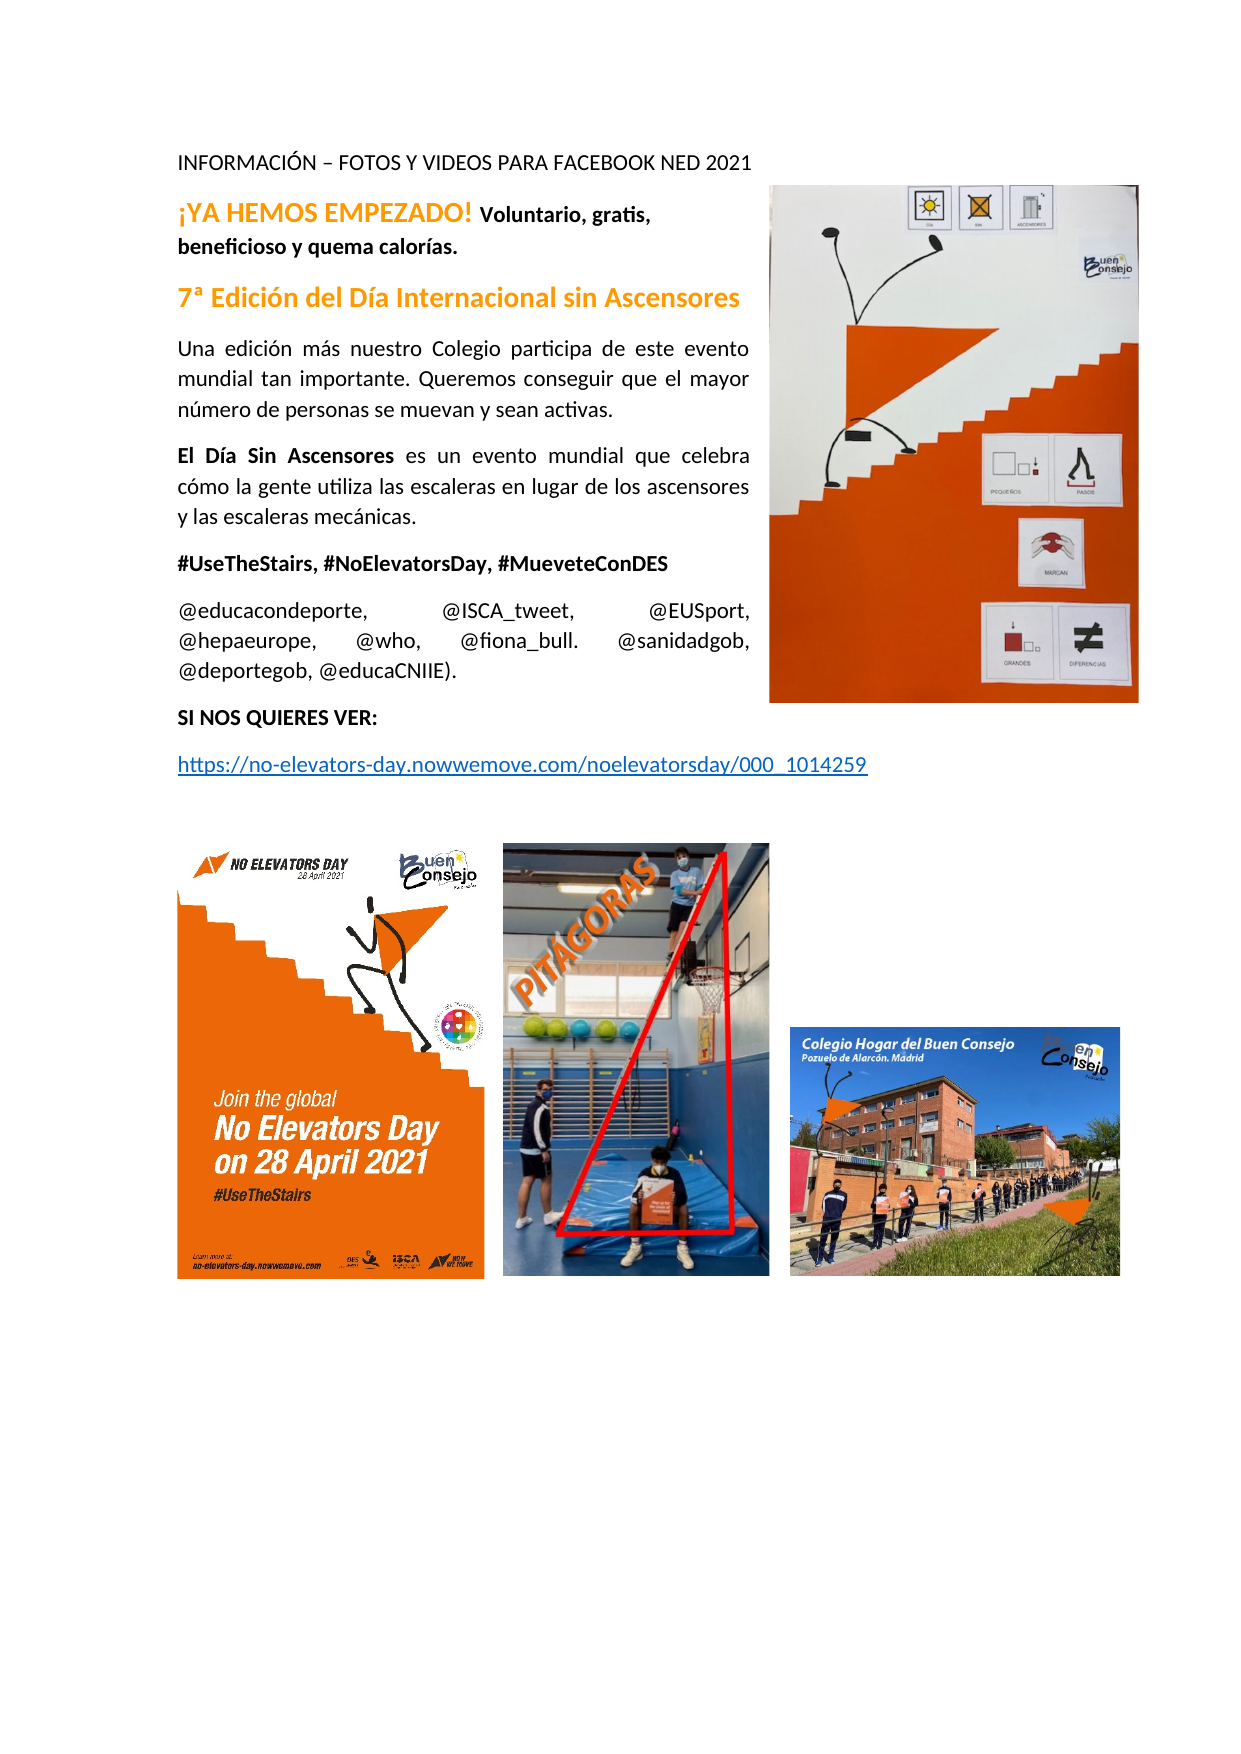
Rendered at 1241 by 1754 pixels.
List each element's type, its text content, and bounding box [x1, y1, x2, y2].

text El Día Sin Ascensores es un evento mundial que celebra cómo la gente utiliza las escaleras en lugar de los ascensores y las escaleras mecánicas. [177, 442, 769, 530]
text SI NOS QUIERES VER: [177, 703, 1063, 731]
text INFORMACIÓN – FOTOS Y VIDEOS PARA FACEBOOK NED 2021 [177, 148, 1063, 176]
text #UseTheStairs, #NoElevatorsDay, #MueveteConDES [177, 549, 769, 577]
picture [177, 843, 485, 1279]
text 7ª Edición del Día Internacional sin Ascensores [177, 279, 769, 315]
text https://no-elevators-day.nowwemove.com/noelevatorsday/000_1014259 [177, 750, 1063, 778]
picture [769, 185, 1139, 703]
picture [503, 843, 770, 1276]
picture [790, 1027, 1121, 1276]
text ¡YA HEMOS EMPEZADO! Voluntario, gratis, beneficioso y quema calorías. [177, 194, 769, 260]
text @educacondeporte, @ISCA_tweet, @EUSport, @hepaeurope, @who, @fiona_bull. @sanidadgob, @deportegob, @educaCNIIE). [177, 596, 769, 684]
text Una edición más nuestro Colegio participa de este evento mundial tan importante. Queremos conseguir que el mayor número de personas se muevan y sean activas. [177, 334, 769, 423]
